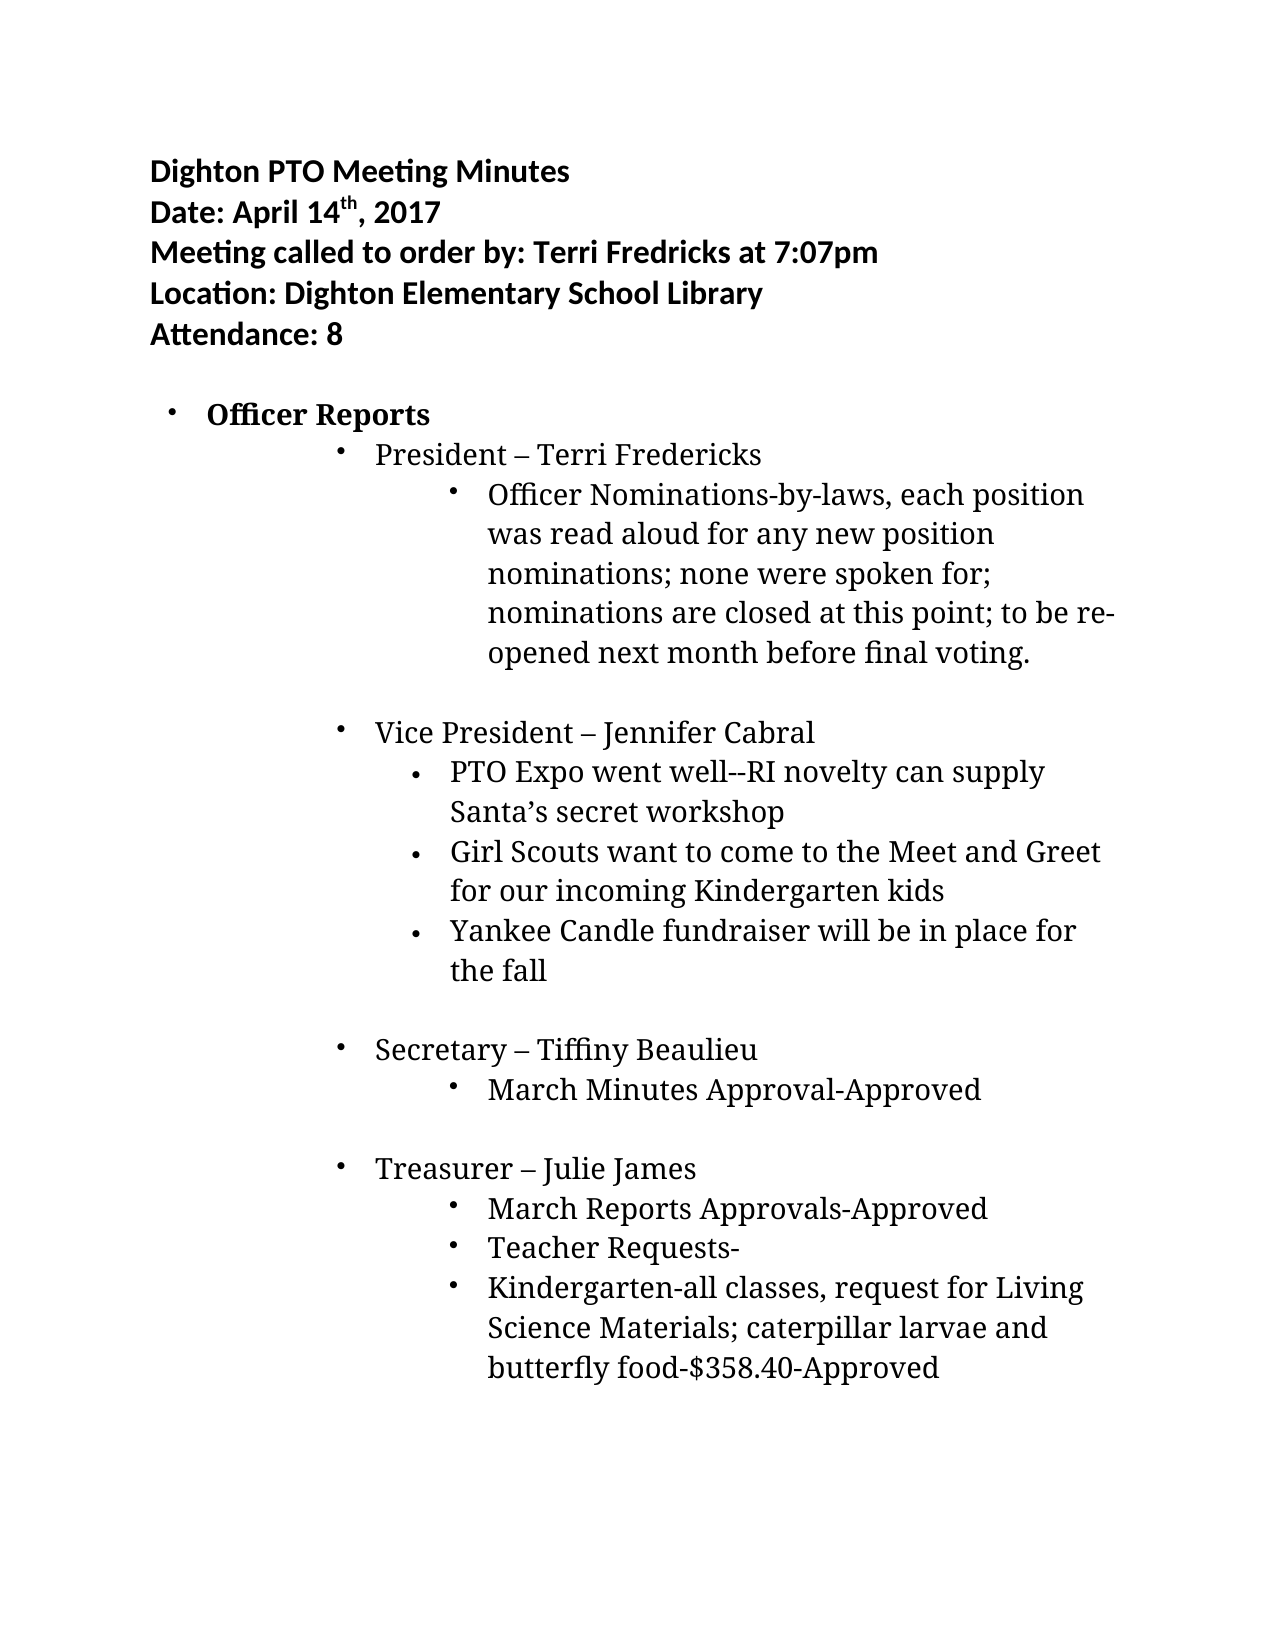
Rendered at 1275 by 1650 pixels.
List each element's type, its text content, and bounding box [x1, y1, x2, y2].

list March Reports Approvals-Approved [450, 1188, 1125, 1228]
list March Minutes Approval-Approved [450, 1069, 1125, 1109]
list Teacher Requests- [450, 1228, 1125, 1267]
text Location: Dighton Elementary School Library [150, 272, 1125, 313]
text Meeting called to order by: Terri Fredricks at 7:07pm [150, 231, 1125, 272]
list PTO Expo went well--RI novelty can supply Santa’s secret workshop [412, 752, 1125, 831]
text Date: April 14th, 2017 [150, 191, 1125, 231]
list Girl Scouts want to come to the Meet and Greet for our incoming Kindergarten kids [412, 831, 1125, 910]
list Treasurer – Julie James [337, 1148, 1125, 1188]
text Dighton PTO Meeting Minutes [150, 150, 1125, 191]
list Kindergarten-all classes, request for Living Science Materials; caterpillar larvae and butterfly food-$358.40-Approved [450, 1267, 1125, 1387]
list Yankee Candle fundraiser will be in place for the fall [412, 910, 1125, 990]
text Attendance: 8 [150, 313, 1125, 354]
list Vice President – Jennifer Cabral [337, 712, 1125, 752]
list Officer Reports [169, 394, 1125, 434]
list Secretary – Tiffiny Beaulieu [337, 1029, 1125, 1069]
list President – Terri Fredericks [337, 434, 1125, 474]
list Officer Nominations-by-laws, each position was read aloud for any new position nominations; none were spoken for; nominations are closed at this point; to be re-opened next month before final voting. [450, 474, 1125, 672]
